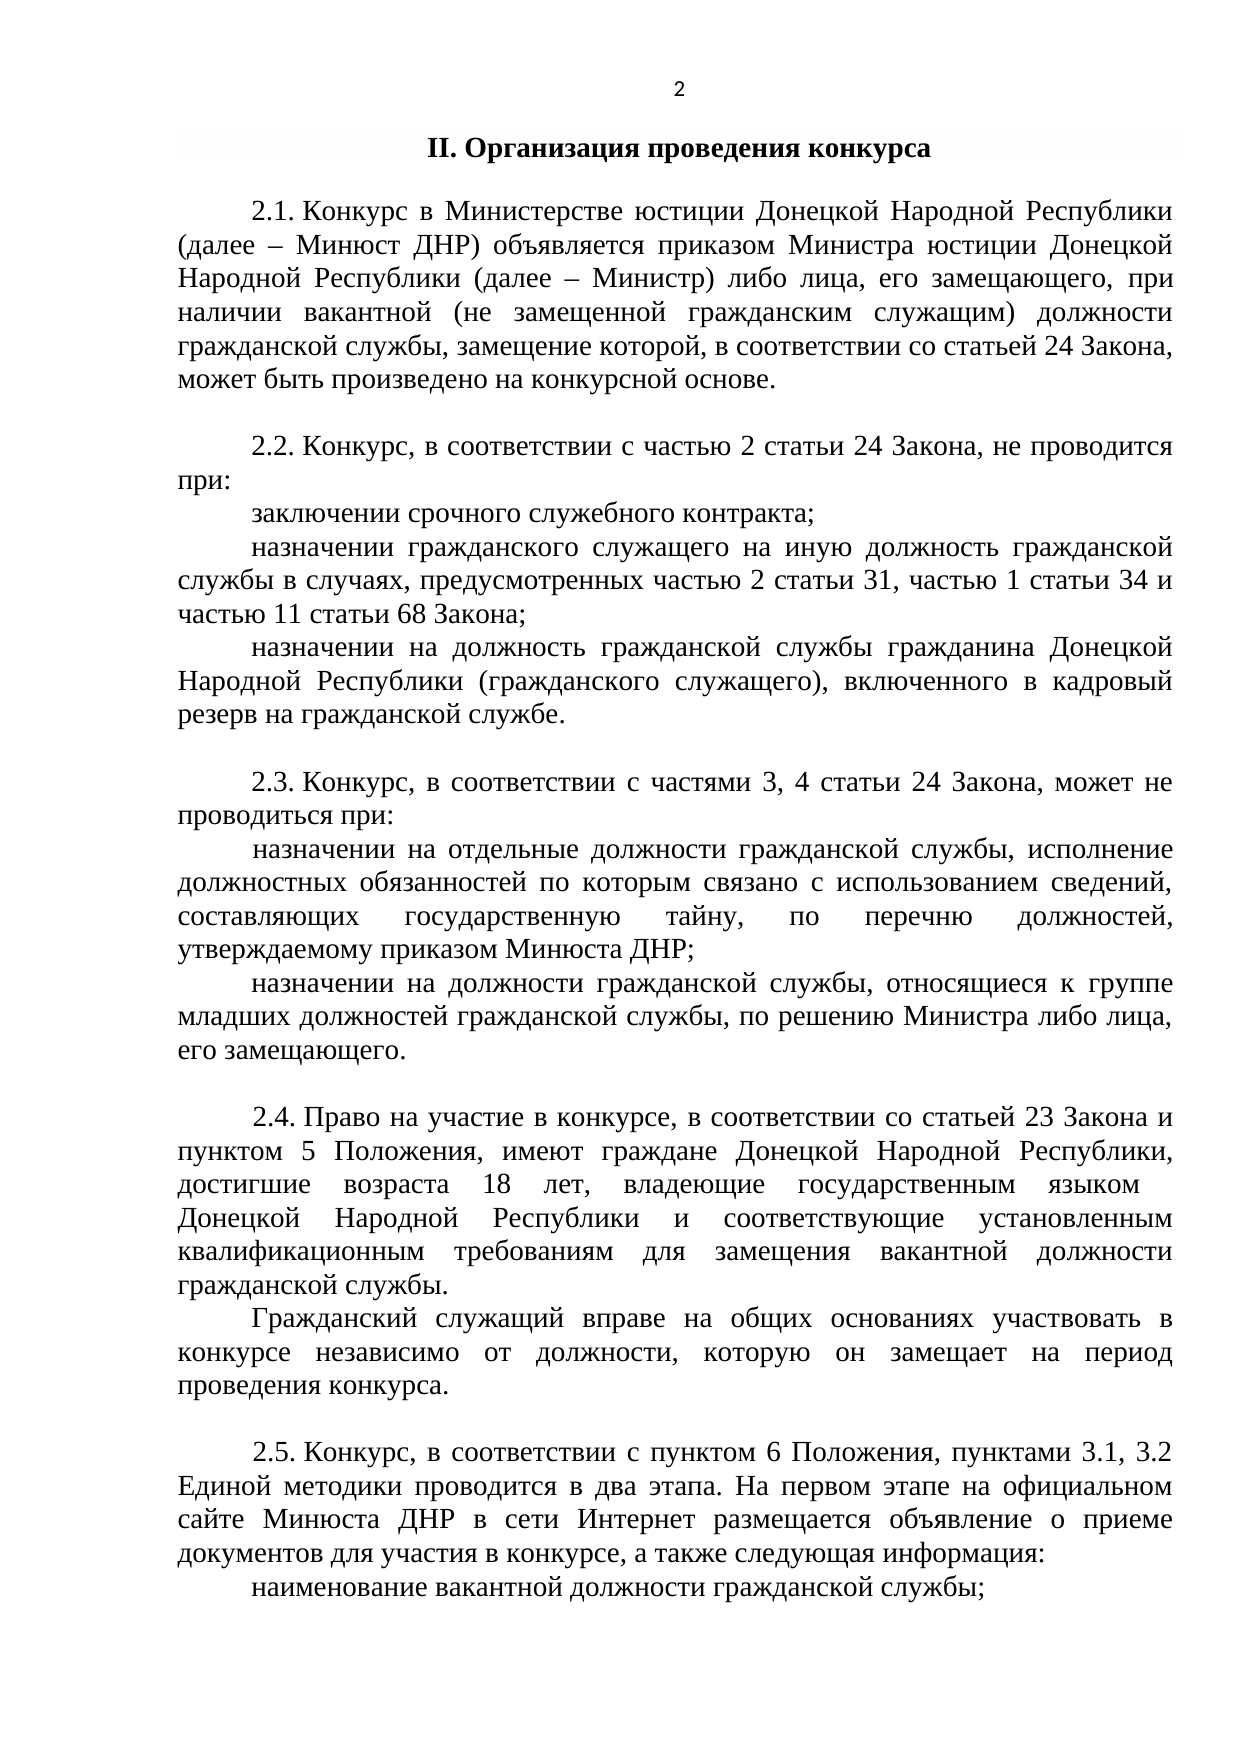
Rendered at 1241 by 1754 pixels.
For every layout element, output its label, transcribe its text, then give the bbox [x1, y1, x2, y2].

text Гражданский служащий вправе на общих основаниях участвовать в конкурсе независимо от должности, которую он замещает на период проведения конкурса. [177, 1300, 1174, 1401]
text 2.5. Конкурс, в соответствии с пунктом 6 Положения, пунктами 3.1, 3.2 Единой методики проводится в два этапа. На первом этапе на официальном сайте Минюста ДНР в сети Интернет размещается объявление о приеме документов для участия в конкурсе, а также следующая информация: [177, 1434, 1174, 1569]
text назначении на должности гражданской службы, относящиеся к группе младших должностей гражданской службы, по решению Министра либо лица, его замещающего. [177, 965, 1173, 1066]
text назначении на отдельные должности гражданской службы, исполнение должностных обязанностей по которым связано с использованием сведений, составляющих государственную тайну, по перечню должностей, утверждаемому приказом Минюста ДНР; [177, 831, 1173, 965]
text 2.2. Конкурс, в соответствии с частью 2 статьи 24 Закона, не проводится при: [177, 428, 1173, 495]
text 2.4. Право на участие в конкурсе, в соответствии со статьей 23 Закона и пунктом 5 Положения, имеют граждане Донецкой Народной Республики, достигшие возраста 18 лет, владеющие государственным языком Донецкой Народной Республики и соответствующие установленным квалификационным требованиям для замещения вакантной должности гражданской службы. [177, 1099, 1173, 1300]
text наименование вакантной должности гражданской службы; [177, 1569, 1174, 1602]
text заключении срочного служебного контракта; [177, 495, 1173, 529]
text 2.3. Конкурс, в соответствии с частями 3, 4 статьи 24 Закона, может не проводиться при: [177, 764, 1173, 831]
text II. Организация проведения конкурса [177, 130, 1181, 163]
text 2.1. Конкурс в Министерстве юстиции Донецкой Народной Республики (далее – Минюст ДНР) объявляется приказом Министра юстиции Донецкой Народной Республики (далее – Министр) либо лица, его замещающего, при наличии вакантной (не замещенной гражданским служащим) должности гражданской службы, замещение которой, в соответствии со статьей 24 Закона, может быть произведено на конкурсной основе. [177, 193, 1174, 395]
text назначении на должность гражданской службы гражданина Донецкой Народной Республики (гражданского служащего), включенного в кадровый резерв на гражданской службе. [177, 629, 1173, 730]
text назначении гражданского служащего на иную должность гражданской службы в случаях, предусмотренных частью 2 статьи 31, частью 1 статьи 34 и частью 11 статьи 68 Закона; [177, 529, 1173, 629]
